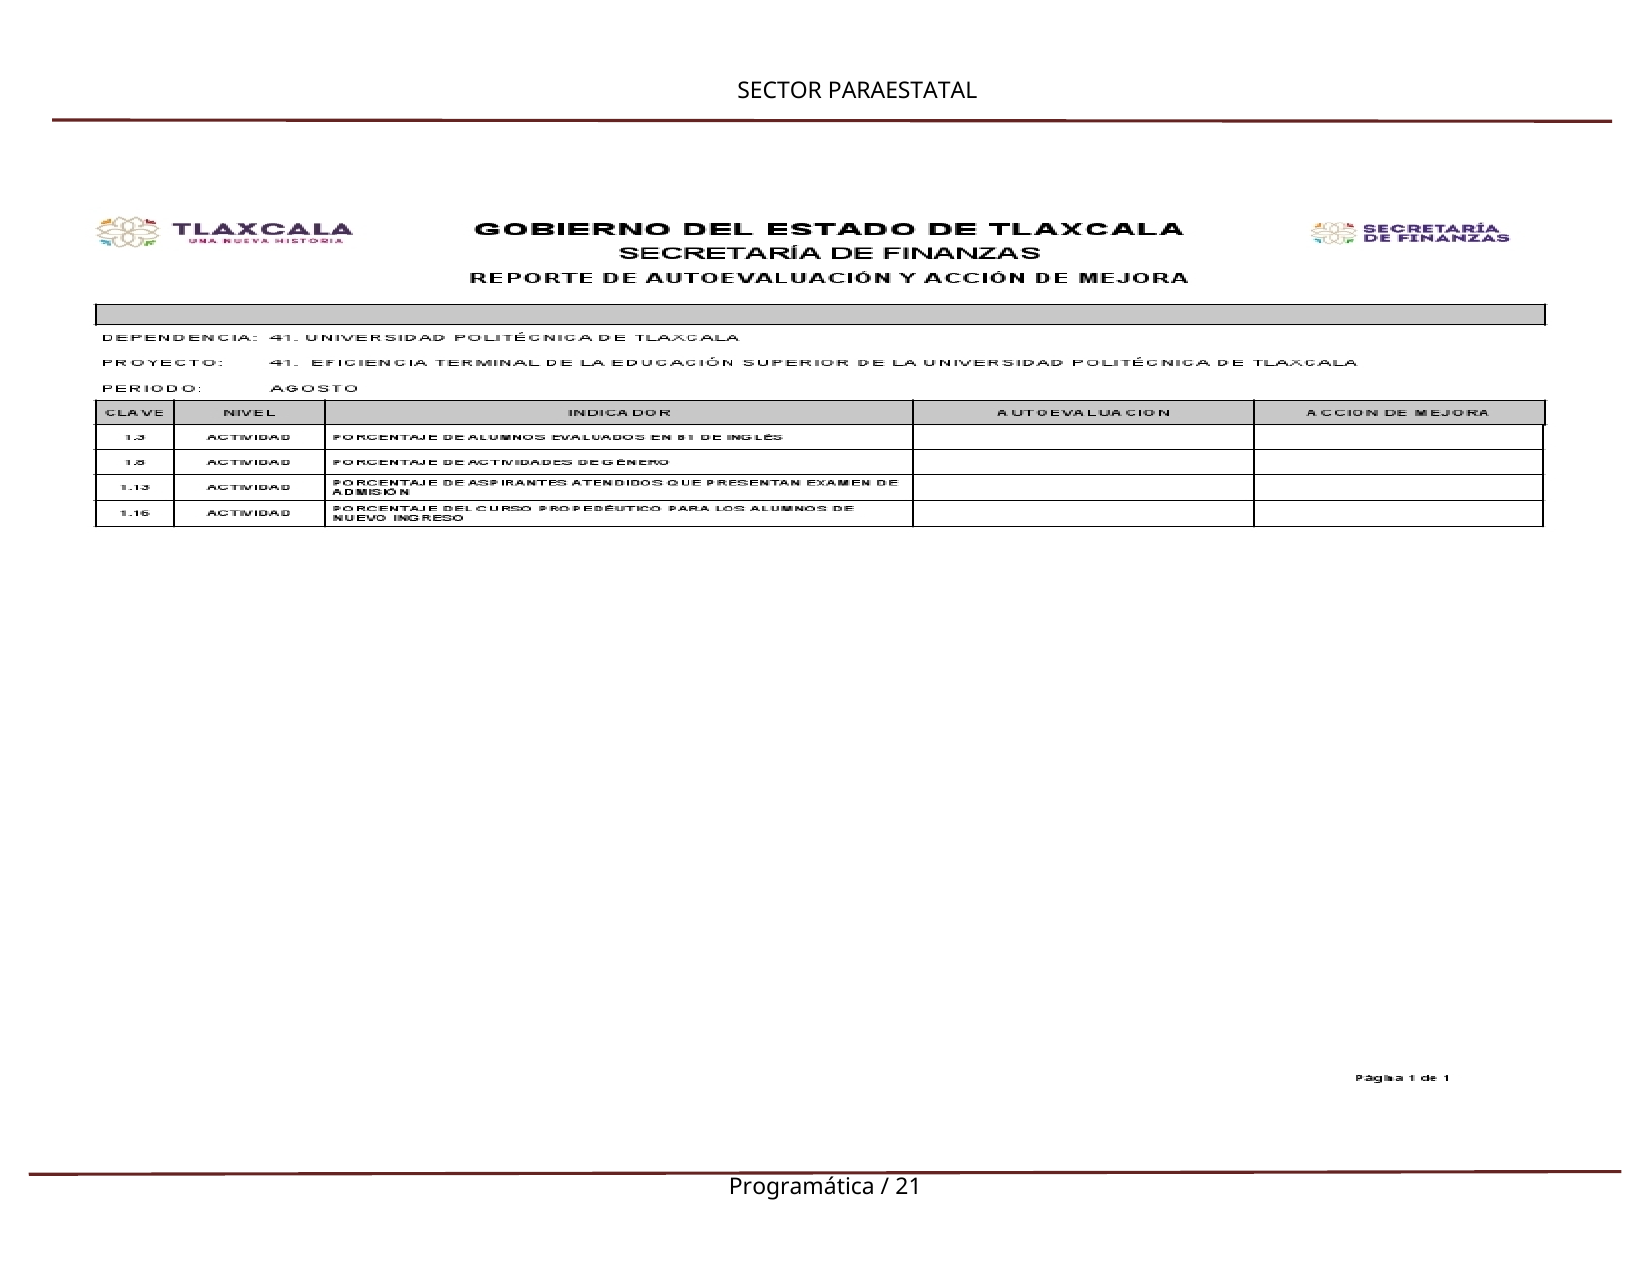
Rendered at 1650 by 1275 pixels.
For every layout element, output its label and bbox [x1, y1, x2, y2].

picture [23, 147, 1619, 1125]
